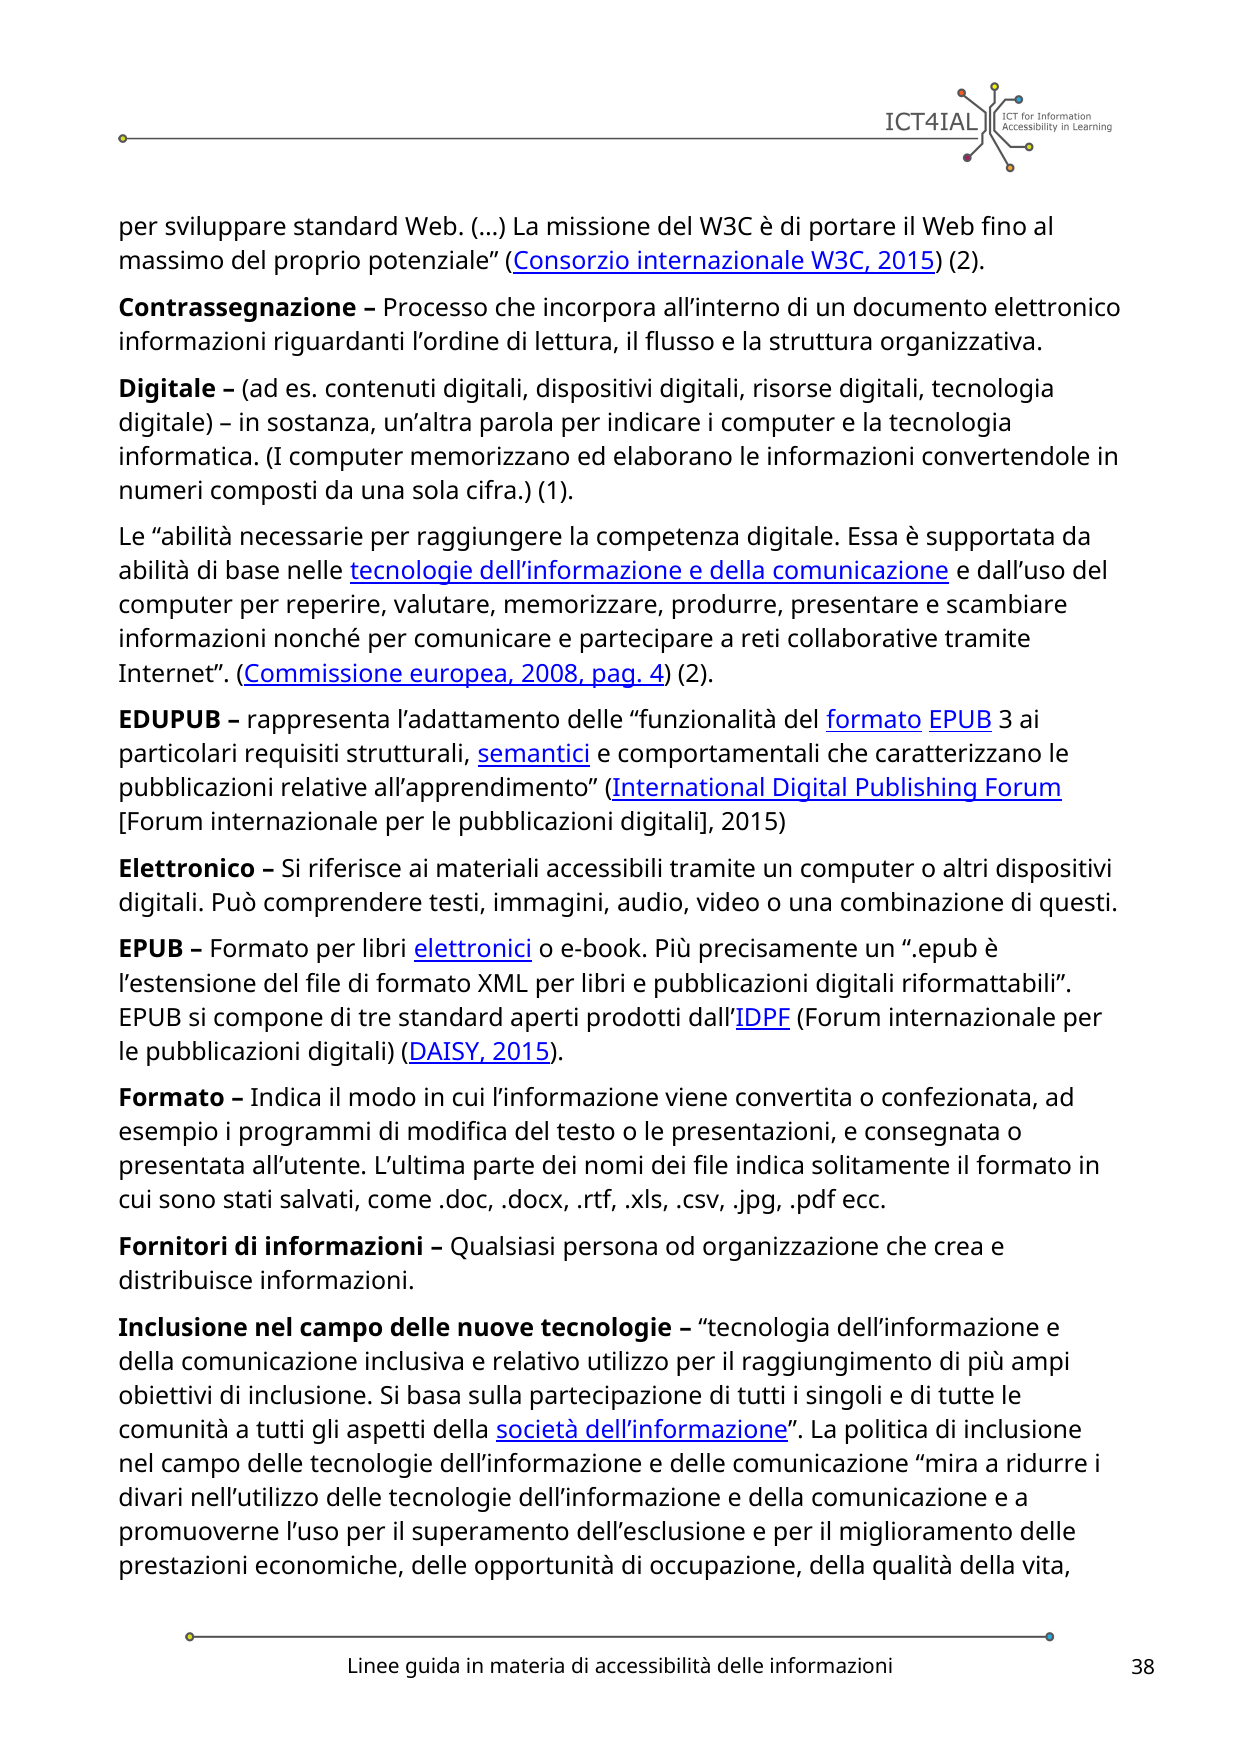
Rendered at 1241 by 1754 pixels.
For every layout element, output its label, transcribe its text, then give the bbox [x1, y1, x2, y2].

text Le “abilità necessarie per raggiungere la competenza digitale. Essa è supportata da abilità di base nelle tecnologie dell’informazione e della comunicazione e dall’uso del computer per reperire, valutare, memorizzare, produrre, presentare e scambiare informazioni nonché per comunicare e partecipare a reti collaborative tramite Internet”. (Commissione europea, 2008, pag. 4) (2). [118, 519, 1122, 689]
text Formato – Indica il modo in cui l’informazione viene convertita o confezionata, ad esempio i programmi di modifica del testo o le presentazioni, e consegnata o presentata all’utente. L’ultima parte dei nomi dei file indica solitamente il formato in cui sono stati salvati, come .doc, .docx, .rtf, .xls, .csv, .jpg, .pdf ecc. [118, 1080, 1122, 1216]
picture [185, 1620, 1055, 1652]
text EPUB – Formato per libri elettronici o e-book. Più precisamente un “.epub è l’estensione del file di formato XML per libri e pubblicazioni digitali riformattabili”. EPUB si compone di tre standard aperti prodotti dall’IDPF (Forum internazionale per le pubblicazioni digitali) (DAISY, 2015). [118, 931, 1122, 1067]
text Contrassegnazione – Processo che incorpora all’interno di un documento elettronico informazioni riguardanti l’ordine di lettura, il flusso e la struttura organizzativa. [118, 289, 1122, 358]
picture [118, 73, 1123, 181]
text Elettronico – Si riferisce ai materiali accessibili tramite un computer o altri dispositivi digitali. Può comprendere testi, immagini, audio, video o una combinazione di questi. [118, 851, 1122, 919]
text Digitale – (ad es. contenuti digitali, dispositivi digitali, risorse digitali, tecnologia digitale) – in sostanza, un’altra parola per indicare i computer e la tecnologia informatica. (I computer memorizzano ed elaborano le informazioni convertendole in numeri composti da una sola cifra.) (1). [118, 370, 1122, 506]
text EDUPUB – rappresenta l’adattamento delle “funzionalità del formato EPUB 3 ai particolari requisiti strutturali, semantici e comportamentali che caratterizzano le pubblicazioni relative all’apprendimento” (International Digital Publishing Forum [Forum internazionale per le pubblicazioni digitali], 2015) [118, 702, 1122, 838]
text Fornitori di informazioni – Qualsiasi persona od organizzazione che crea e distribuisce informazioni. [118, 1229, 1122, 1297]
